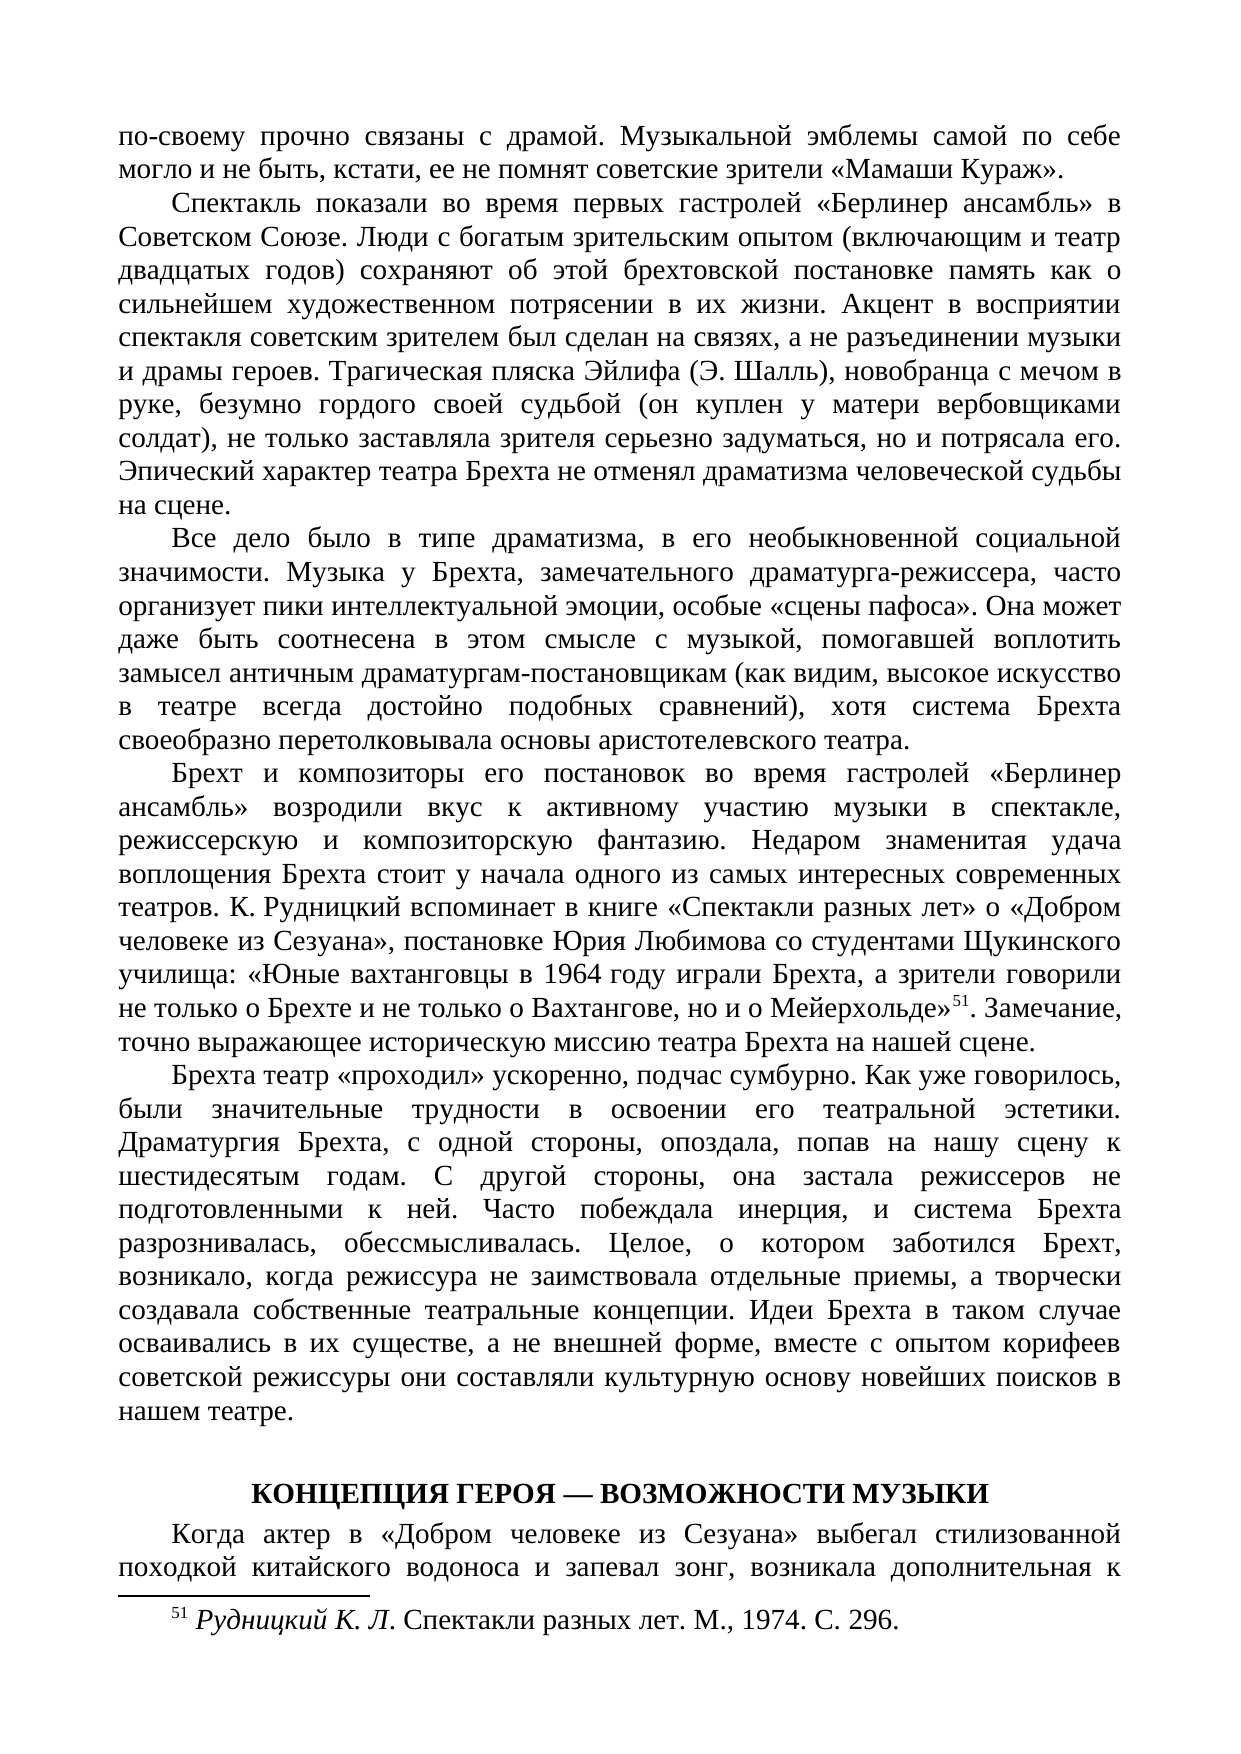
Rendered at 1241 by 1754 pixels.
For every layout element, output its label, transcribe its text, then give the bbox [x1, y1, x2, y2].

text Брехта театр «проходил» ускоренно, подчас сумбурно. Как уже говорилось, были значительные трудности в освоении его театральной эстетики. Драматургия Брехта, с одной стороны, опоздала, попав на нашу сцену к шестидесятым годам. С другой стороны, она застала режиссеров не подготовленными к ней. Часто побеждала инерция, и система Брехта разрознивалась, обессмысливалась. Целое, о котором заботился Брехт, возникало, когда режиссура не заимствовала отдельные приемы, а творчески создавала собственные театральные концепции. Идеи Брехта в таком случае осваивались в их существе, а не внешней форме, вместе с опытом корифеев советской режиссуры они составляли культурную основу новейших поисков в нашем театре. [118, 1057, 1122, 1426]
subtitle Концепция героя — возможности музыки [118, 1476, 1122, 1510]
text Спектакль показали во время первых гастролей «Берлинер ансамбль» в Советском Союзе. Люди с богатым зрительским опытом (включающим и театр двадцатых годов) сохраняют об этой брехтовской постановке память как о сильнейшем художественном потрясении в их жизни. Акцент в восприятии спектакля советским зрителем был сделан на связях, а не разъединении музыки и драмы героев. Трагическая пляска Эйлифа (Э. Шалль), новобранца с мечом в руке, безумно гордого своей судьбой (он куплен у матери вербовщиками солдат), не только заставляла зрителя серьезно задуматься, но и потрясала его. Эпический характер театра Брехта не отменял драматизма человеческой судьбы на сцене. [118, 185, 1122, 521]
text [118, 118, 1122, 185]
text Все дело было в типе драматизма, в его необыкновенной социальной значимости. Музыка у Брехта, замечательного драматурга-режиссера, часто организует пики интеллектуальной эмоции, особые «сцены пафоса». Она может даже быть соотнесена в этом смысле с музыкой, помогавшей воплотить замысел античным драматургам-постановщикам (как видим, высокое искусство в театре всегда достойно подобных сравнений), хотя система Брехта своеобразно перетолковывала основы аристотелевского театра. [118, 521, 1122, 755]
text Брехт и композиторы его постановок во время гастролей «Берлинер ансамбль» возродили вкус к активному участию музыки в спектакле, режиссерскую и композиторскую фантазию. Недаром знаменитая удача воплощения Брехта стоит у начала одного из самых интересных современных театров. К. Рудницкий вспоминает в книге «Спектакли разных лет» о «Добром {53} человеке из Сезуана», постановке Юрия Любимова со студентами Щукинского училища: «Юные вахтанговцы в 1964 году играли Брехта, а зрители говорили не только о Брехте и не только о Вахтангове, но и о Мейерхольде». Замечание, точно выражающее историческую миссию театра Брехта на нашей сцене. [118, 755, 1122, 1057]
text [118, 1516, 1122, 1583]
